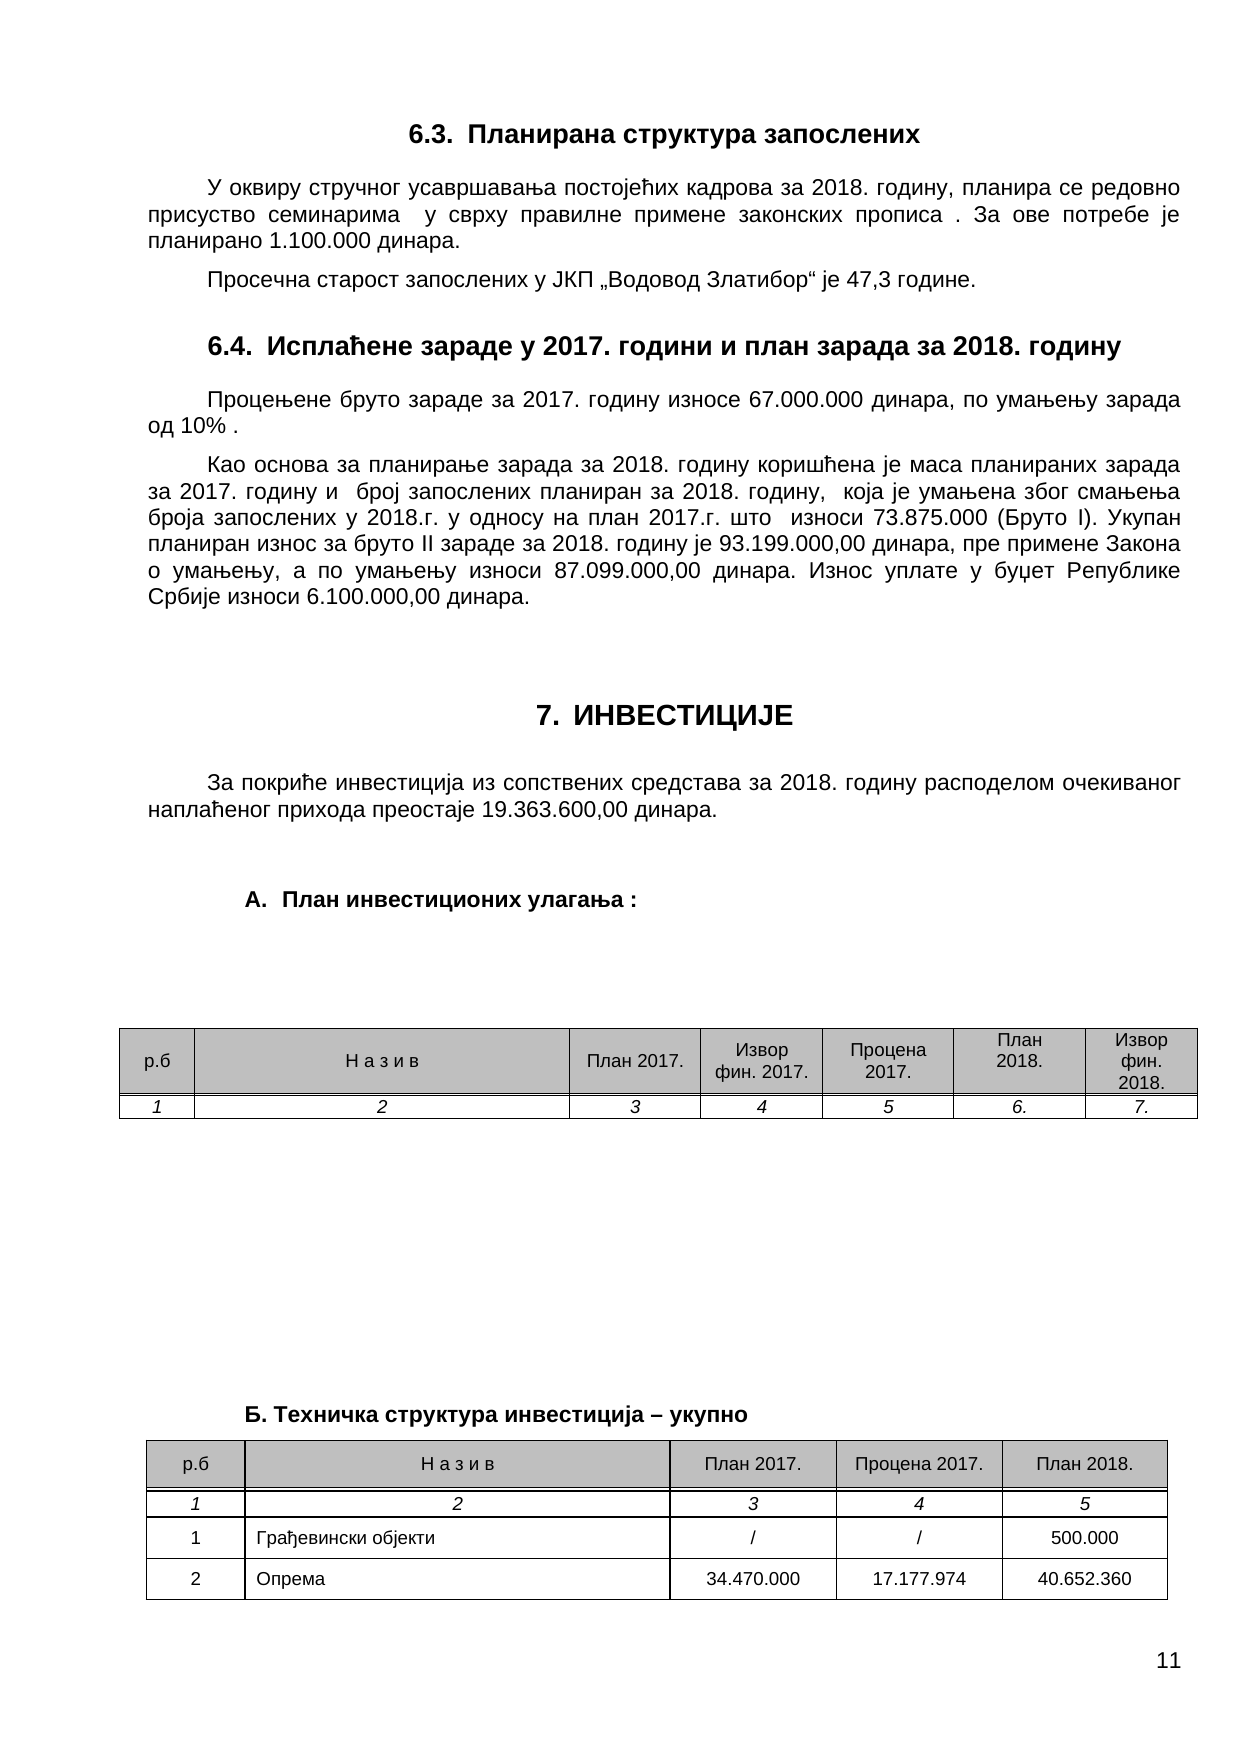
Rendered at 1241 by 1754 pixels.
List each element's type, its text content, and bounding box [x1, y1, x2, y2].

table_cell 5 [1003, 1492, 1167, 1516]
text Процењене бруто зараде за 2017. годину износе 67.000.000 динара, по умањењу зарада од 10% . [148, 386, 1181, 439]
table_cell 2 [147, 1559, 244, 1599]
table_cell 4 [837, 1492, 1002, 1516]
table_cell 40.652.360 [1003, 1559, 1167, 1599]
table_header Процена 2017. [837, 1441, 1002, 1487]
table_header План 2018. [1003, 1441, 1167, 1487]
table_cell 6. [954, 1096, 1085, 1118]
table_header р.б [120, 1029, 194, 1093]
table_cell 1 [147, 1492, 244, 1516]
subtitle ИНВЕСТИЦИЈЕ [148, 698, 1181, 732]
table_header Извор фин. 2017. [701, 1029, 822, 1093]
text За покриће инвестиција из сопствених средстава за 2018. годину расподелом очекиваног наплаћеног прихода преостаје 19.363.600,00 динара. [148, 769, 1181, 822]
table_cell 500.000 [1003, 1518, 1167, 1558]
table_cell / [671, 1518, 836, 1558]
subtitle Планирана структура запослених [148, 118, 1181, 149]
text У оквиру стручног усавршавања постојећих кадрова за 2018. годину, планира се редовно присуство семинарима у сврху правилне примене законских прописа . За ове потребе је планирано 1.100.000 динара. [148, 174, 1181, 253]
text Б. Техничка структура инвестиција – укупно [244, 1401, 1181, 1427]
list План инвестиционих улагања : [244, 886, 1181, 912]
table_cell 3 [671, 1492, 836, 1516]
table_cell 7. [1086, 1096, 1197, 1118]
subtitle Исплаћене зараде у 2017. години и план зарада за 2018. годину [148, 330, 1181, 361]
text Као основа за планирање зарада за 2018. годину коришћена је маса планираних зарада за 2017. годину и број запослених планиран за 2018. годину, која је умањена због смањења броја запослених у 2018.г. у односу на план 2017.г. што износи 73.875.000 (Бруто I). Укупан планиран износ за бруто II зараде за 2018. годину је 93.199.000,00 динара, пре примене Закона о умањењу, а по умањењу износи 87.099.000,00 динара. Износ уплате у буџет Републике Србије износи 6.100.000,00 динара. [148, 451, 1181, 609]
table_header Н а з и в [246, 1441, 669, 1487]
table_cell 2 [246, 1492, 669, 1516]
table_cell 4 [701, 1096, 822, 1118]
table_cell 34.470.000 [671, 1559, 836, 1599]
table_cell 17.177.974 [837, 1559, 1002, 1599]
table_cell Грађевински објекти [246, 1518, 669, 1558]
table_cell Опрема [246, 1559, 669, 1599]
table_cell 2 [195, 1096, 569, 1118]
table_header План 2017. [671, 1441, 836, 1487]
table_cell / [837, 1518, 1002, 1558]
table_cell 1 [147, 1518, 244, 1558]
table_header р.б [147, 1441, 244, 1487]
table_cell 3 [570, 1096, 700, 1118]
table_cell 1 [120, 1096, 194, 1118]
table_header Н а з и в [195, 1029, 569, 1093]
table_cell 5 [823, 1096, 953, 1118]
table_header План 2017. [570, 1029, 700, 1093]
text Просечна старост запослених у ЈКП „Водовод Златибор“ је 47,3 године. [148, 266, 1181, 292]
table_header Процена 2017. [823, 1029, 953, 1093]
table_header Извор фин. 2018. [1086, 1029, 1197, 1093]
table_header План 2018. [954, 1029, 1085, 1093]
